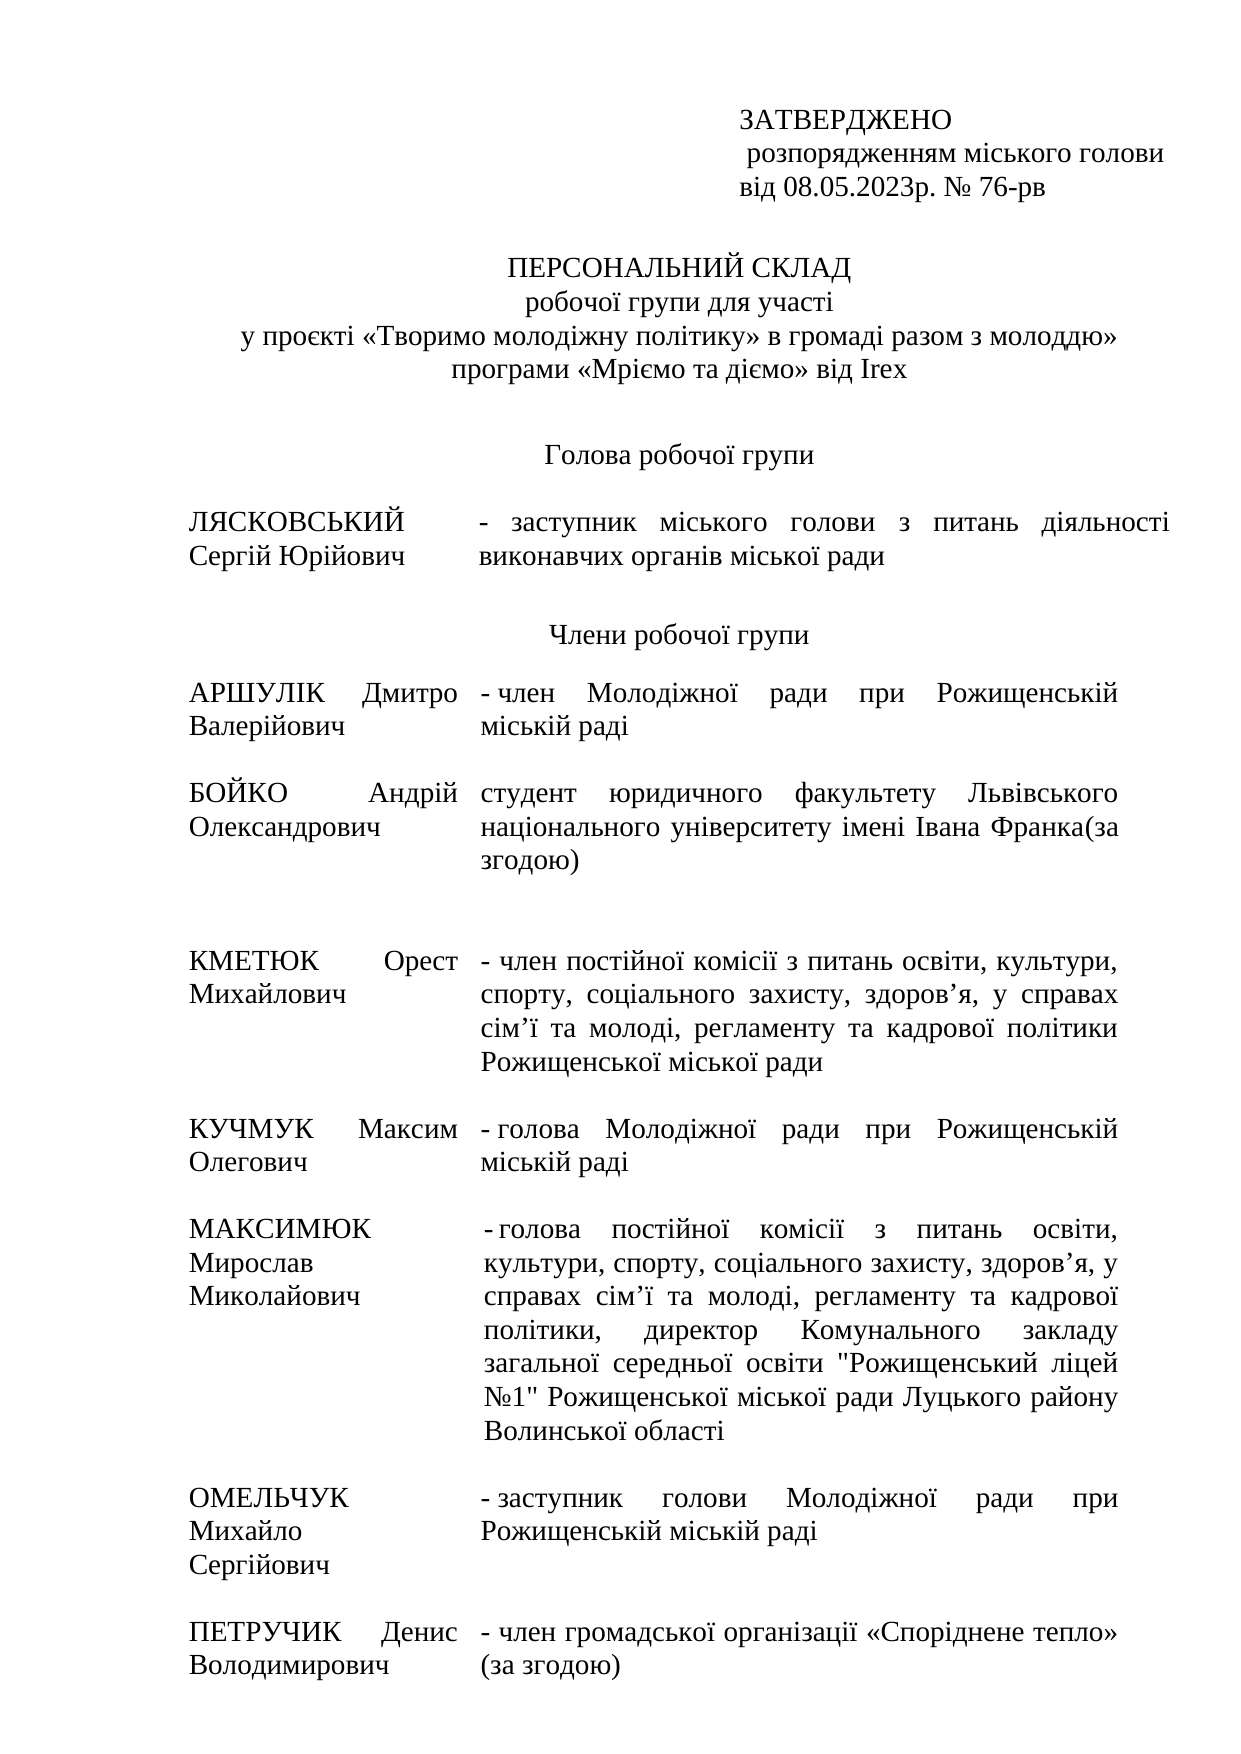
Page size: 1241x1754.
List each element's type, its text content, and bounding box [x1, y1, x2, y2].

table_cell студент юридичного факультету Львівського національного університету імені Івана Франка(за згодою) [469, 775, 1130, 943]
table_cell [177, 1614, 469, 1681]
table_cell КУЧМУК Максим Олегович [177, 1111, 469, 1211]
table_cell - голова Молодіжної ради при Рожищенській міській раді [469, 1111, 1130, 1211]
text від 08.05.2023р. № 76-рв [738, 169, 1181, 202]
table_header АРШУЛІК Дмитро Валерійович [177, 675, 469, 775]
text Голова робочої групи [177, 437, 1181, 471]
table_cell БОЙКО Андрій Олександрович [177, 775, 469, 943]
table_header ЛЯСКОВСЬКИЙ Сергій Юрійович [177, 505, 467, 572]
text Члени робочої групи [177, 617, 1181, 651]
table_cell МАКСИМЮК Мирослав Миколайович [177, 1211, 469, 1480]
table_header - член Молодіжної ради при Рожищенській міській раді [469, 675, 1130, 775]
text ПЕРСОНАЛЬНИЙ СКЛАД [177, 251, 1181, 284]
text робочої групи для участі [177, 284, 1181, 318]
table_cell КМЕТЮК Орест Михайлович [177, 943, 469, 1111]
text програми «Мріємо та діємо» від Irex [177, 351, 1181, 385]
table_cell ОМЕЛЬЧУК Михайло Сергійович [177, 1480, 469, 1614]
table_cell голова постійної комісії з питань освіти, культури, спорту, соціального захисту, здоров’я, у справах сім’ї та молоді, регламенту та кадрової політики, директор Комунального закладу загальної середньої освіти "Рожищенський ліцей №1" Рожищенської міської ради Луцького району Волинської області [469, 1211, 1130, 1480]
table_header - заступник міського голови з питань діяльності виконавчих органів міської ради [467, 505, 1181, 572]
text ЗАТВЕРДЖЕНО [738, 102, 1181, 135]
text розпорядженням міського голови [738, 135, 1181, 169]
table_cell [469, 1614, 1130, 1681]
table_cell - заступник голови Молодіжної ради при Рожищенській міській раді [469, 1480, 1130, 1614]
text у проєкті «Творимо молодіжну політику» в громаді разом з молоддю» [177, 318, 1181, 351]
table_cell - член постійної комісії з питань освіти, культури, спорту, соціального захисту, здоров’я, у справах сім’ї та молоді, регламенту та кадрової політики Рожищенської міської ради [469, 943, 1130, 1111]
